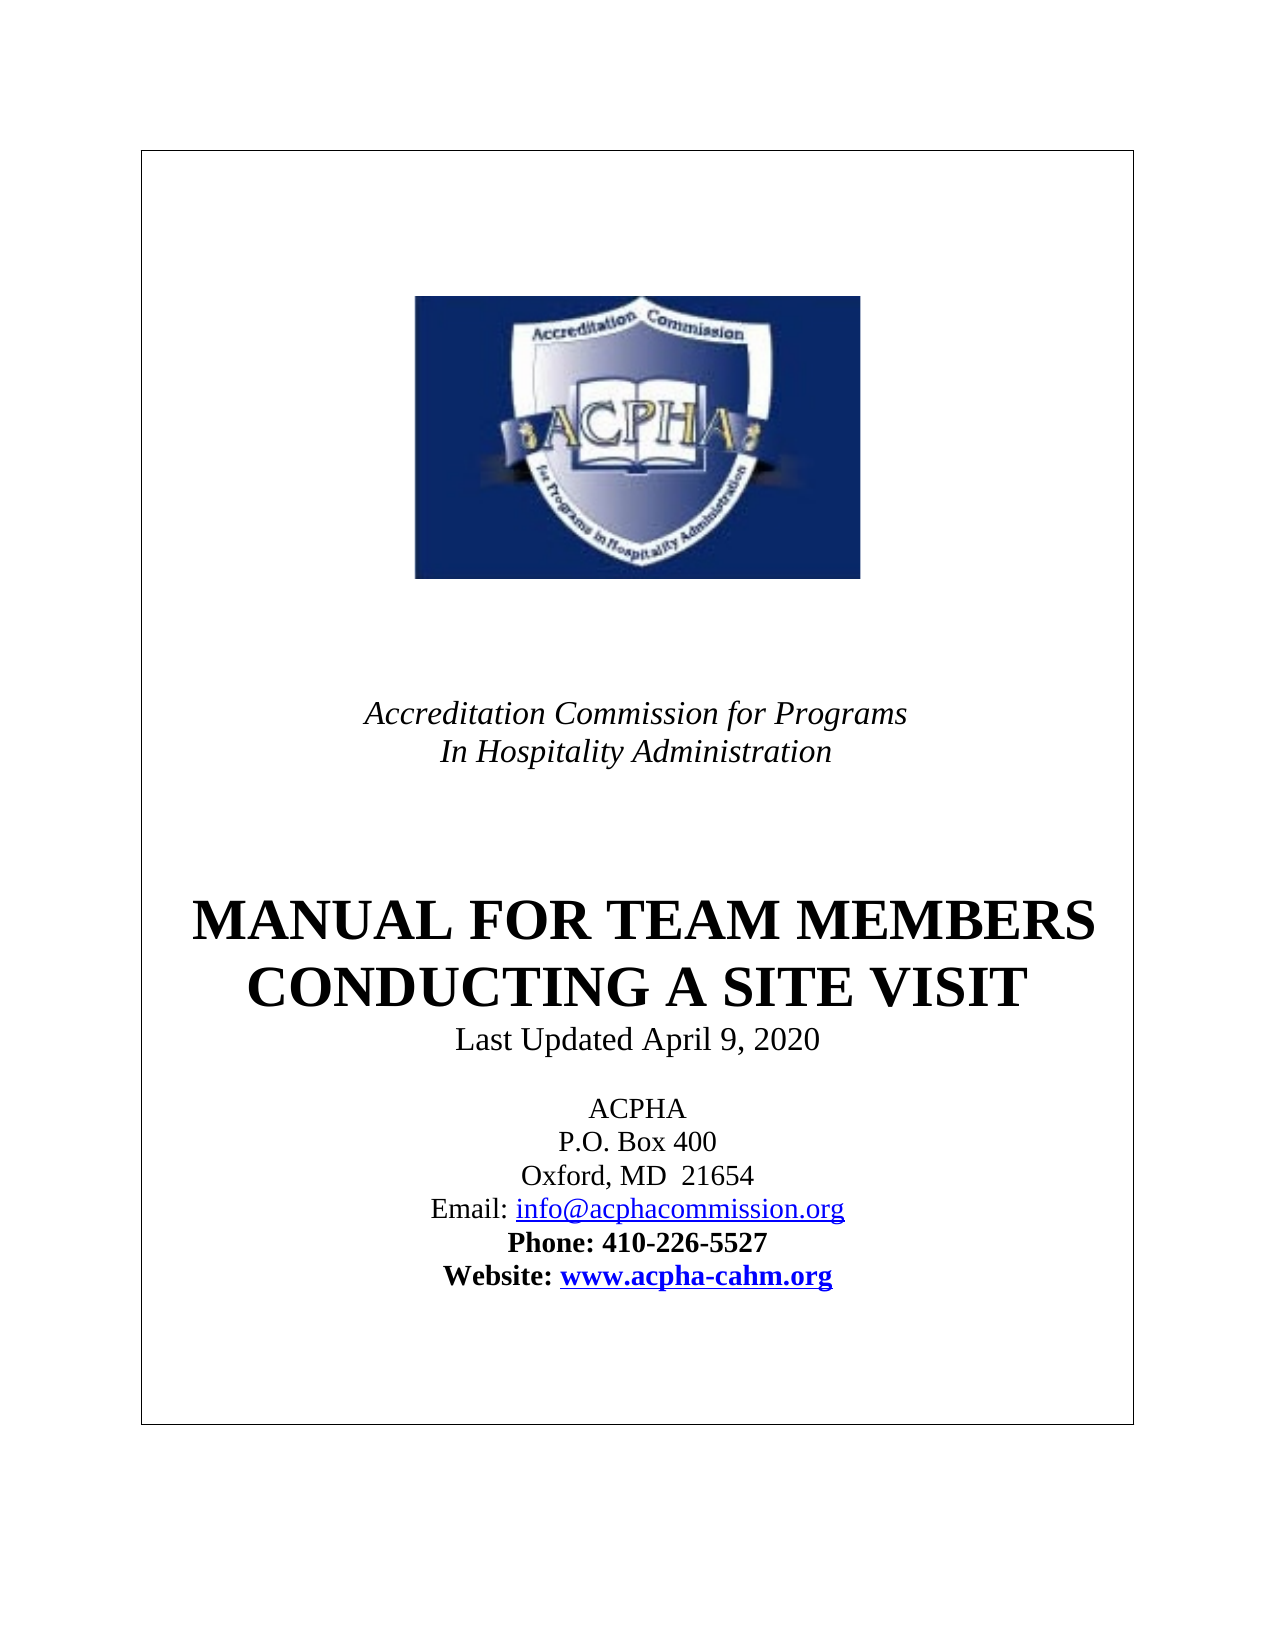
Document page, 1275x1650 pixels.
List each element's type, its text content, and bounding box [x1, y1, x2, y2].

subtitle Accreditation Commission for Programs [150, 693, 1125, 731]
text Phone: 410-226-5527 [150, 1225, 1125, 1258]
text ACPHA [150, 1091, 1125, 1124]
text Email: info@acphacommission.org [150, 1191, 1125, 1225]
text In Hospitality Administration [150, 731, 1125, 770]
picture [414, 296, 861, 579]
text Website: www.acpha-cahm.org [150, 1258, 1125, 1292]
text Last Updated April 9, 2020 [150, 1019, 1125, 1057]
text MANUAL FOR TEAM MEMBERS CONDUCTING A SITE VISIT [150, 885, 1125, 1019]
